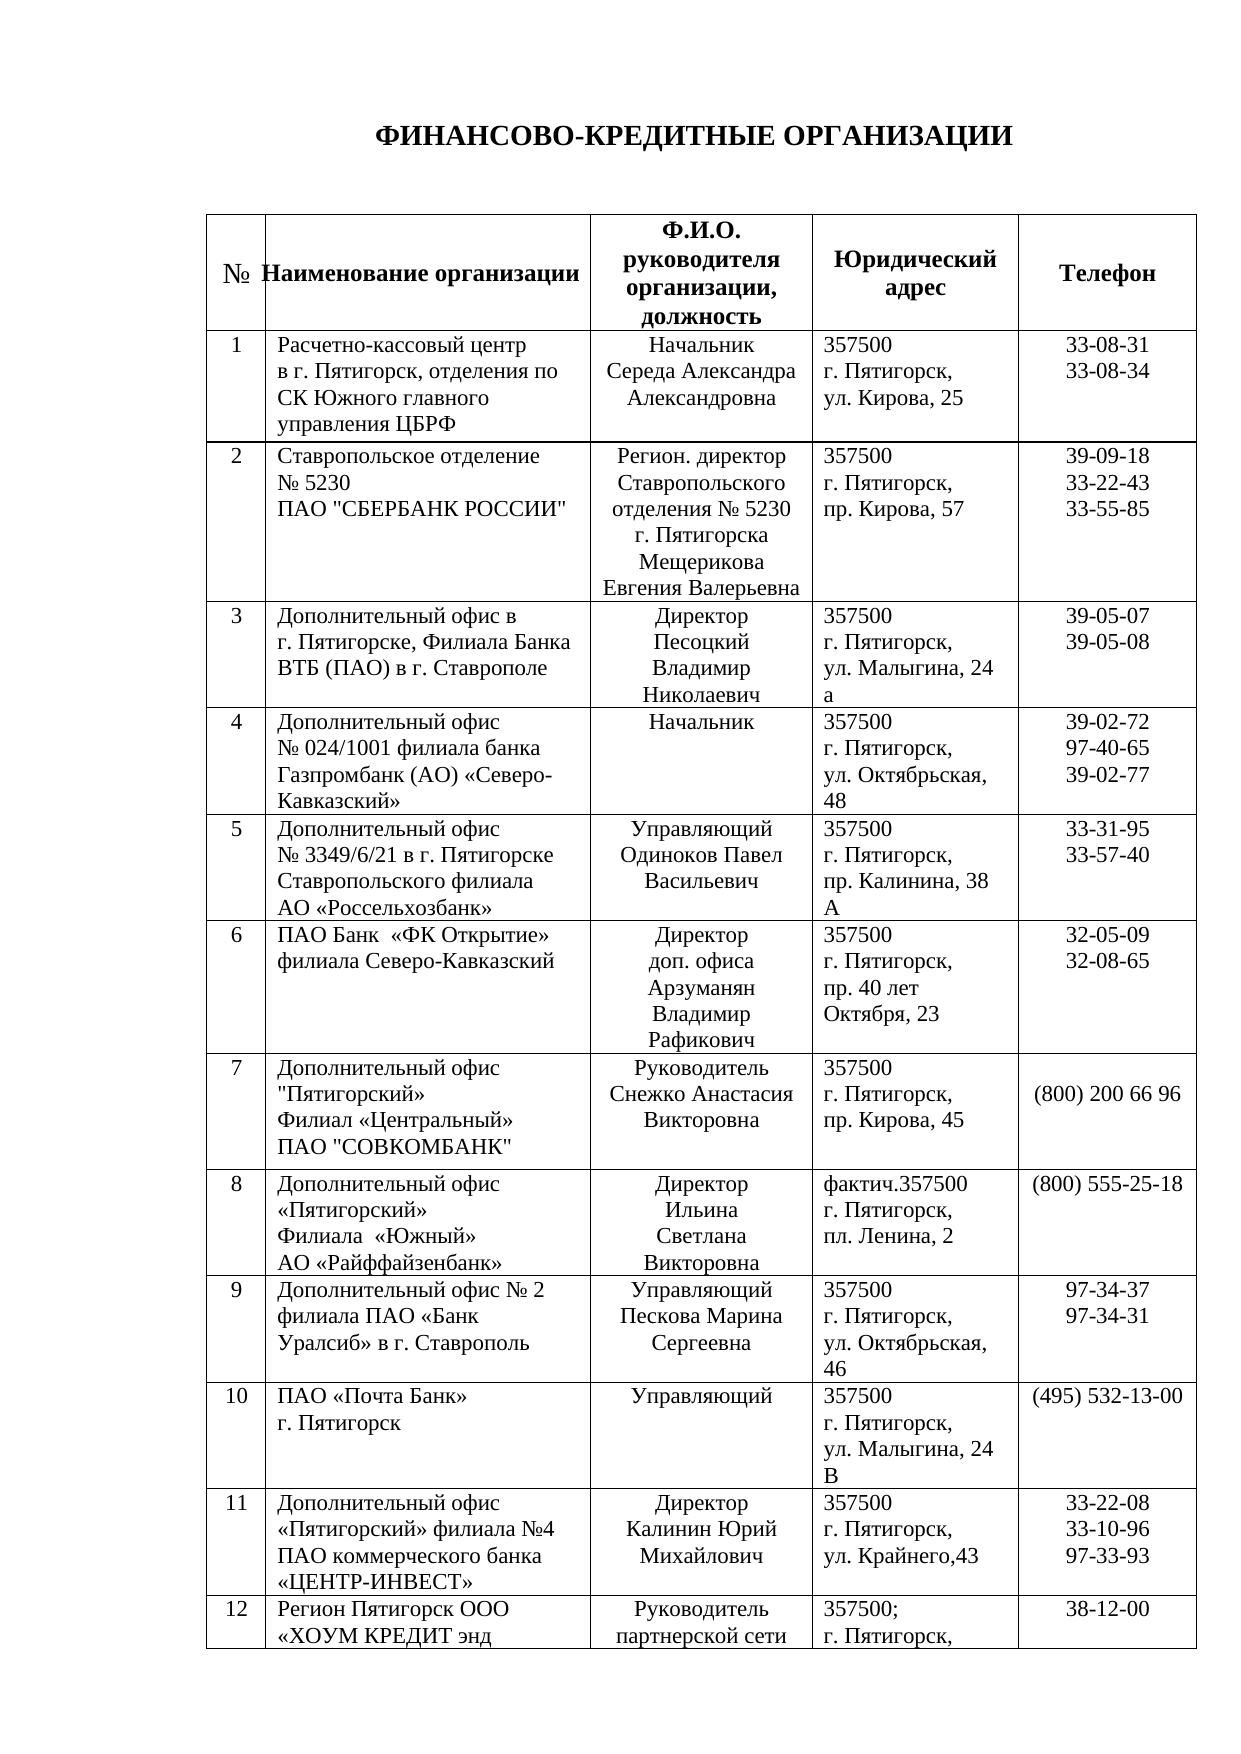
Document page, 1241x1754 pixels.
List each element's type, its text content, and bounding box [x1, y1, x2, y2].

table_cell 2 [207, 443, 265, 601]
table_cell 357500 г. Пятигорск, пр. Кирова, 45 [813, 1054, 1018, 1169]
table_cell Дополнительный офис «Пятигорский» Филиала «Южный» АО «Райффайзенбанк» [266, 1170, 590, 1275]
table_cell 97-34-37 97-34-31 [1019, 1276, 1196, 1382]
table_cell 33-08-31 33-08-34 [1019, 331, 1196, 441]
table_cell 11 [207, 1489, 265, 1594]
table_cell Дополнительный офис № 024/1001 филиала банка Газпромбанк (АО) «Северо- Кавказский» [266, 708, 590, 813]
table_cell ПАО Банк «ФК Открытие» филиала Северо-Кавказский [266, 921, 590, 1053]
table_cell 357500 г. Пятигорск, ул. Кирова, 25 [813, 331, 1018, 441]
table_cell Начальник Середа Александра Александровна [591, 331, 812, 441]
table_cell 357500 г. Пятигорск, пр. Кирова, 57 [813, 443, 1018, 601]
table_cell Дополнительный офис № 3349/6/21 в г. Пятигорске Ставропольского филиала АО «Россельхозбанк» [266, 815, 590, 920]
table_cell Начальник [591, 708, 812, 813]
table_cell Директор Ильина Светлана Викторовна [591, 1170, 812, 1275]
table_cell ПАО «Почта Банк» г. Пятигорск [266, 1383, 590, 1488]
table_cell Ставропольское отделение № 5230 ПАО "СБЕРБАНК РОССИИ" [266, 443, 590, 601]
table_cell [591, 1596, 812, 1648]
table_header Ф.И.О. руководителя организации, должность [591, 215, 812, 330]
table_cell Дополнительный офис «Пятигорский» филиала №4 ПАО коммерческого банка «ЦЕНТР-ИНВЕСТ» [266, 1489, 590, 1594]
table_cell 39-05-07 39-05-08 [1019, 602, 1196, 707]
table_cell 357500 г. Пятигорск, ул. Крайнего,43 [813, 1489, 1018, 1594]
table_header Юридический адрес [813, 215, 1018, 330]
table_cell 6 [207, 921, 265, 1053]
table_header № [207, 215, 265, 330]
table_cell 12 [207, 1596, 265, 1648]
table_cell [266, 1596, 590, 1648]
table_cell 38-12-00 [1019, 1596, 1196, 1648]
table_cell 39-02-72 97-40-65 39-02-77 [1019, 708, 1196, 813]
table_cell 357500 г. Пятигорск, ул. Малыгина, 24 В [813, 1383, 1018, 1488]
table_cell Управляющий Пескова Марина Сергеевна [591, 1276, 812, 1382]
table_cell Дополнительный офис в г. Пятигорске, Филиала Банка ВТБ (ПАО) в г. Ставрополе [266, 602, 590, 707]
table_cell 33-22-08 33-10-96 97-33-93 [1019, 1489, 1196, 1594]
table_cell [813, 1596, 1018, 1648]
table_cell 32-05-09 32-08-65 [1019, 921, 1196, 1053]
table_cell Дополнительный офис № 2 филиала ПАО «Банк Уралсиб» в г. Ставрополь [266, 1276, 590, 1382]
table_cell 10 [207, 1383, 265, 1488]
table_cell Директор Калинин Юрий Михайлович [591, 1489, 812, 1594]
table_cell 357500 г. Пятигорск, пр. Калинина, 38 А [813, 815, 1018, 920]
table_cell (800) 200 66 96 [1019, 1054, 1196, 1169]
table_cell 1 [207, 331, 265, 441]
table_cell 357500 г. Пятигорск, ул. Малыгина, 24 а [813, 602, 1018, 707]
table_cell Управляющий [591, 1383, 812, 1488]
table_cell 7 [207, 1054, 265, 1169]
table_cell (495) 532-13-00 [1019, 1383, 1196, 1488]
table_cell 357500 г. Пятигорск, ул. Октябрьская, 46 [813, 1276, 1018, 1382]
table_cell Руководитель Снежко Анастасия Викторовна [591, 1054, 812, 1169]
table_cell Управляющий Одиноков Павел Васильевич [591, 815, 812, 920]
table_cell 357500 г. Пятигорск, пр. 40 лет Октября, 23 [813, 921, 1018, 1053]
table_cell 9 [207, 1276, 265, 1382]
table_cell 33-31-95 33-57-40 [1019, 815, 1196, 920]
table_cell (800) 555-25-18 [1019, 1170, 1196, 1275]
table_cell 5 [207, 815, 265, 920]
table_cell Дополнительный офис "Пятигорский» Филиал «Центральный» ПАО "СОВКОМБАНК" [266, 1054, 590, 1169]
table_cell 357500 г. Пятигорск, ул. Октябрьская, 48 [813, 708, 1018, 813]
table_cell Директор Песоцкий Владимир Николаевич [591, 602, 812, 707]
table_cell фактич.357500 г. Пятигорск, пл. Ленина, 2 [813, 1170, 1018, 1275]
table_cell 4 [207, 708, 265, 813]
table_cell Директор доп. офиса Арзуманян Владимир Рафикович [591, 921, 812, 1053]
table_cell 39-09-18 33-22-43 33-55-85 [1019, 443, 1196, 601]
table_cell Расчетно-кассовый центр в г. Пятигорск, отделения по СК Южного главного управления ЦБРФ [266, 331, 590, 441]
table_cell 3 [207, 602, 265, 707]
text ФИНАНСОВО-КРЕДИТНЫЕ ОРГАНИЗАЦИИ [207, 118, 1181, 152]
table_header Телефон [1019, 215, 1196, 330]
table_cell Регион. директор Ставропольского отделения № 5230 г. Пятигорска Мещерикова Евгения Валерьевна [591, 443, 812, 601]
table_header Наименование организации [266, 215, 590, 330]
table_cell 8 [207, 1170, 265, 1275]
